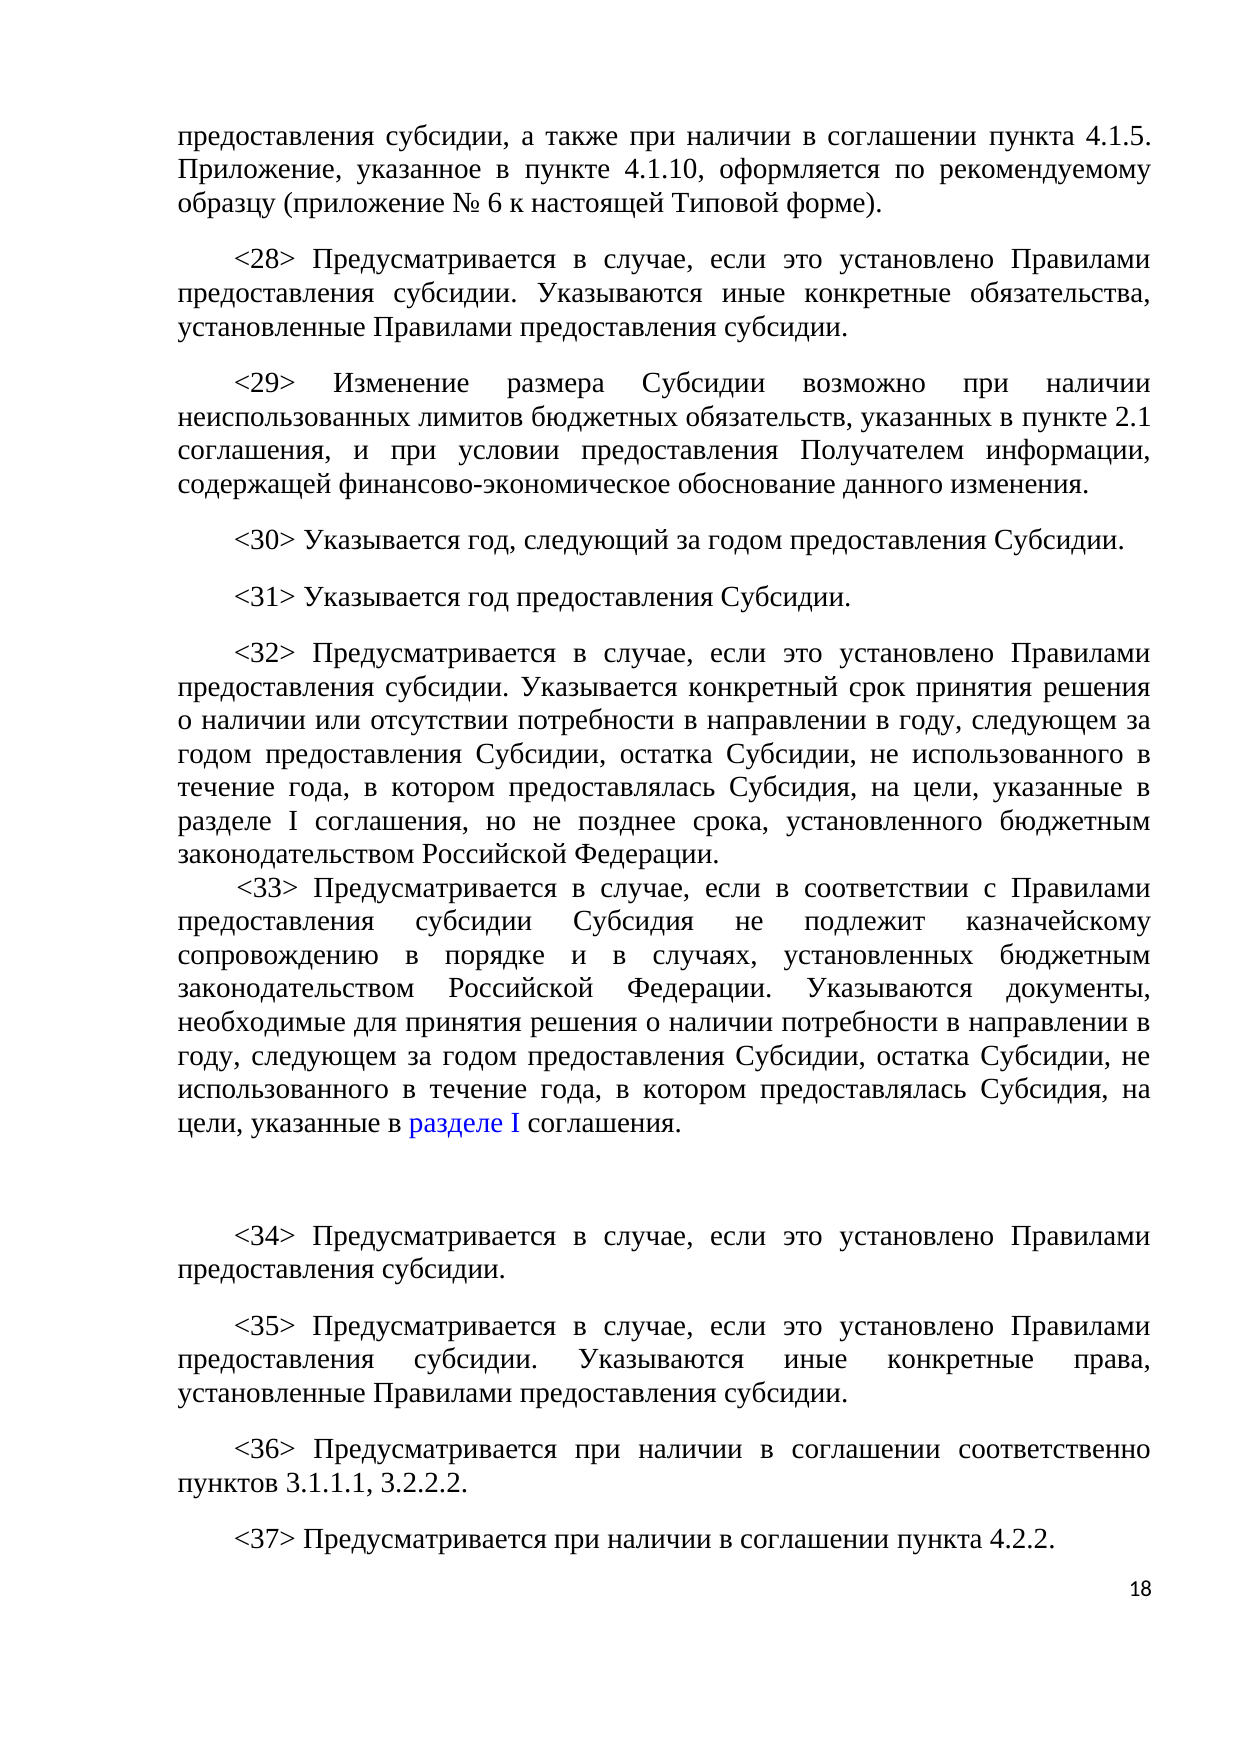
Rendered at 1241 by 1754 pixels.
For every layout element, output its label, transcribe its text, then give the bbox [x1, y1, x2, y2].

text <31> Указывается год предоставления Субсидии. [177, 579, 1152, 612]
text <30> Указывается год, следующий за годом предоставления Субсидии. [177, 522, 1152, 556]
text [177, 118, 1152, 219]
text <36> Предусматривается при наличии в соглашении соответственно пунктов 3.1.1.1, 3.2.2.2. [177, 1431, 1152, 1498]
text <29> Изменение размера Субсидии возможно при наличии неиспользованных лимитов бюджетных обязательств, указанных в пункте 2.1 соглашения, и при условии предоставления Получателем информации, содержащей финансово-экономическое обоснование данного изменения. [177, 365, 1152, 499]
text <34> Предусматривается в случае, если это установлено Правилами предоставления субсидии. [177, 1218, 1152, 1285]
text <32> Предусматривается в случае, если это установлено Правилами предоставления субсидии. Указывается конкретный срок принятия решения о наличии или отсутствии потребности в направлении в году, следующем за годом предоставления Субсидии, остатка Субсидии, не использованного в течение года, в котором предоставлялась Субсидия, на цели, указанные в разделе I соглашения, но не позднее срока, установленного бюджетным законодательством Российской Федерации. [177, 635, 1152, 870]
text <28> Предусматривается в случае, если это установлено Правилами предоставления субсидии. Указываются иные конкретные обязательства, установленные Правилами предоставления субсидии. [177, 242, 1152, 342]
text <35> Предусматривается в случае, если это установлено Правилами предоставления субсидии. Указываются иные конкретные права, установленные Правилами предоставления субсидии. [177, 1308, 1152, 1408]
text <37> Предусматривается при наличии в соглашении пункта 4.2.2. [177, 1521, 1152, 1555]
text <33> Предусматривается в случае, если в соответствии с Правилами предоставления субсидии Субсидия не подлежит казначейскому сопровождению в порядке и в случаях, установленных бюджетным законодательством Российской Федерации. Указываются документы, необходимые для принятия решения о наличии потребности в направлении в году, следующем за годом предоставления Субсидии, остатка Субсидии, не использованного в течение года, в котором предоставлялась Субсидия, на цели, указанные в разделе I соглашения. [177, 870, 1152, 1138]
